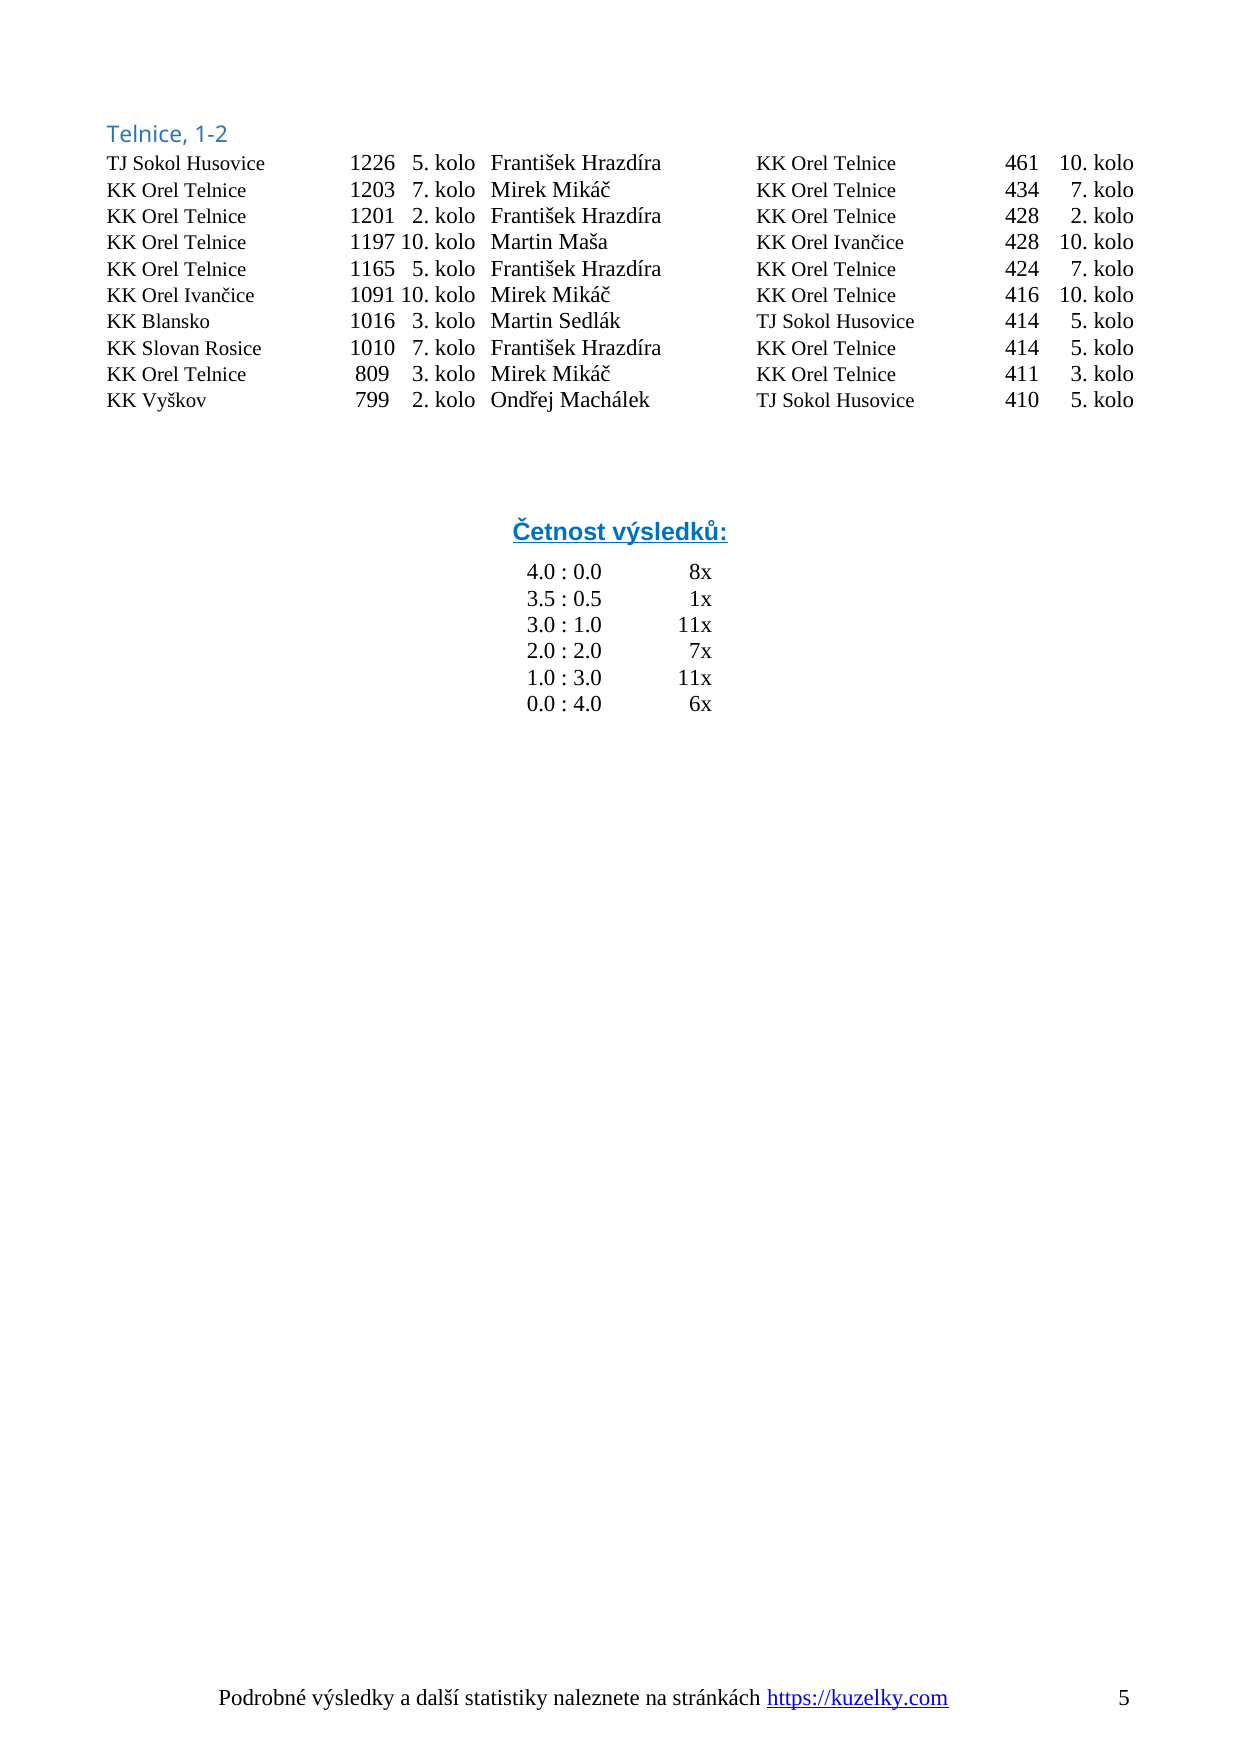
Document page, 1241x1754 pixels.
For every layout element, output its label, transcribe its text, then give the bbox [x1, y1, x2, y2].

text KK Orel Telnice 1165 5. kolo František Hrazdíra KK Orel Telnice 424 7. kolo [106, 255, 1134, 281]
text 4.0 : 0.0 8x [106, 558, 1134, 584]
text KK Slovan Rosice 1010 7. kolo František Hrazdíra KK Orel Telnice 414 5. kolo [106, 334, 1134, 360]
text Četnost výsledků: [94, 517, 1145, 546]
text 1.0 : 3.0 11x [106, 664, 1134, 690]
text 0.0 : 4.0 6x [106, 690, 1134, 716]
subtitle Telnice, 1-2 [106, 118, 1134, 149]
text 3.5 : 0.5 1x [106, 584, 1134, 611]
text KK Orel Telnice 1203 7. kolo Mirek Mikáč KK Orel Telnice 434 7. kolo [106, 176, 1134, 202]
text TJ Sokol Husovice 1226 5. kolo František Hrazdíra KK Orel Telnice 461 10. kolo [106, 149, 1134, 176]
text 2.0 : 2.0 7x [106, 637, 1134, 664]
text KK Orel Ivančice 1091 10. kolo Mirek Mikáč KK Orel Telnice 416 10. kolo [106, 281, 1134, 307]
text KK Vyškov 799 2. kolo Ondřej Machálek TJ Sokol Husovice 410 5. kolo [106, 387, 1134, 413]
text KK Orel Telnice 809 3. kolo Mirek Mikáč KK Orel Telnice 411 3. kolo [106, 360, 1134, 387]
text KK Orel Telnice 1201 2. kolo František Hrazdíra KK Orel Telnice 428 2. kolo [106, 202, 1134, 228]
text KK Orel Telnice 1197 10. kolo Martin Maša KK Orel Ivančice 428 10. kolo [106, 228, 1134, 255]
text KK Blansko 1016 3. kolo Martin Sedlák TJ Sokol Husovice 414 5. kolo [106, 307, 1134, 334]
text 3.0 : 1.0 11x [106, 611, 1134, 637]
